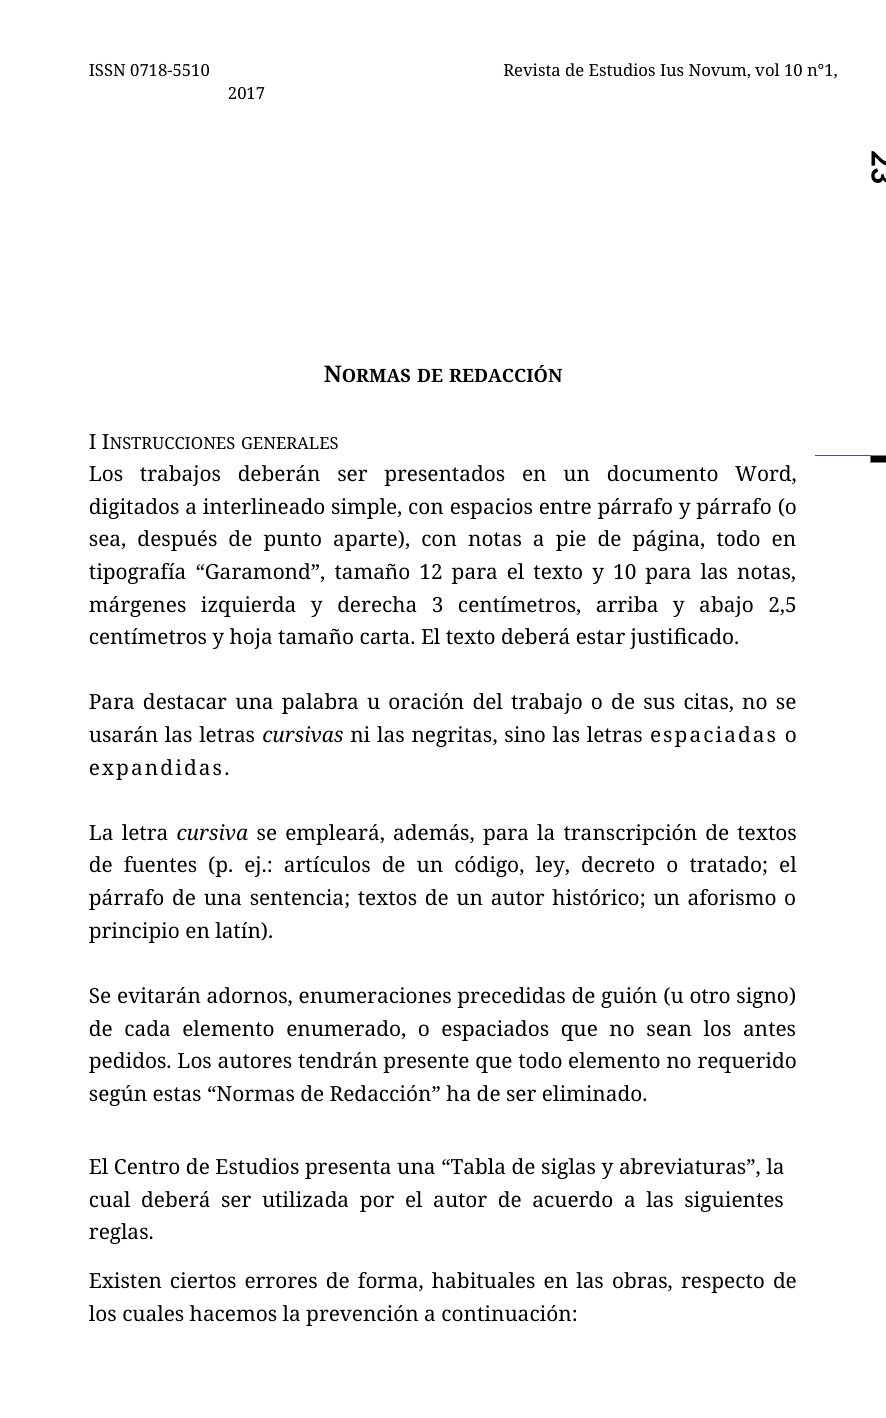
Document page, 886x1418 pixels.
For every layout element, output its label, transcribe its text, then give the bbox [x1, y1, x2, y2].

text Existen ciertos errores de forma, habituales en las obras, respecto de los cuales hacemos la prevención a continuación: [89, 1267, 797, 1328]
text I Instrucciones generales [89, 427, 797, 455]
text Normas de redacción [89, 358, 797, 389]
text La letra cursiva se empleará, además, para la transcripción de textos de fuentes (p. ej.: artículos de un código, ley, decreto o tratado; el párrafo de una sentencia; textos de un autor histórico; un aforismo o principio en latín). [89, 818, 797, 944]
text Se evitarán adornos, enumeraciones precedidas de guión (u otro signo) de cada elemento enumerado, o espaciados que no sean los antes pedidos. Los autores tendrán presente que todo elemento no requerido según estas “Normas de Redacción” ha de ser eliminado. [89, 981, 797, 1107]
text Los trabajos deberán ser presentados en un documento Word, digitados a interlineado simple, con espacios entre párrafo y párrafo (o sea, después de punto aparte), con notas a pie de página, todo en tipografía “Garamond”, tamaño 12 para el texto y 10 para las notas, márgenes izquierda y derecha 3 centímetros, arriba y abajo 2,5 centímetros y hoja tamaño carta. El texto deberá estar justificado. [89, 459, 797, 651]
text Para destacar una palabra u oración del trabajo o de sus citas, no se usarán las letras cursivas ni las negritas, sino las letras espaciadas o expandidas. [89, 688, 797, 781]
text El Centro de Estudios presenta una “Tabla de siglas y abreviaturas”, la cual deberá ser utilizada por el autor de acuerdo a las siguientes reglas. [89, 1152, 785, 1246]
